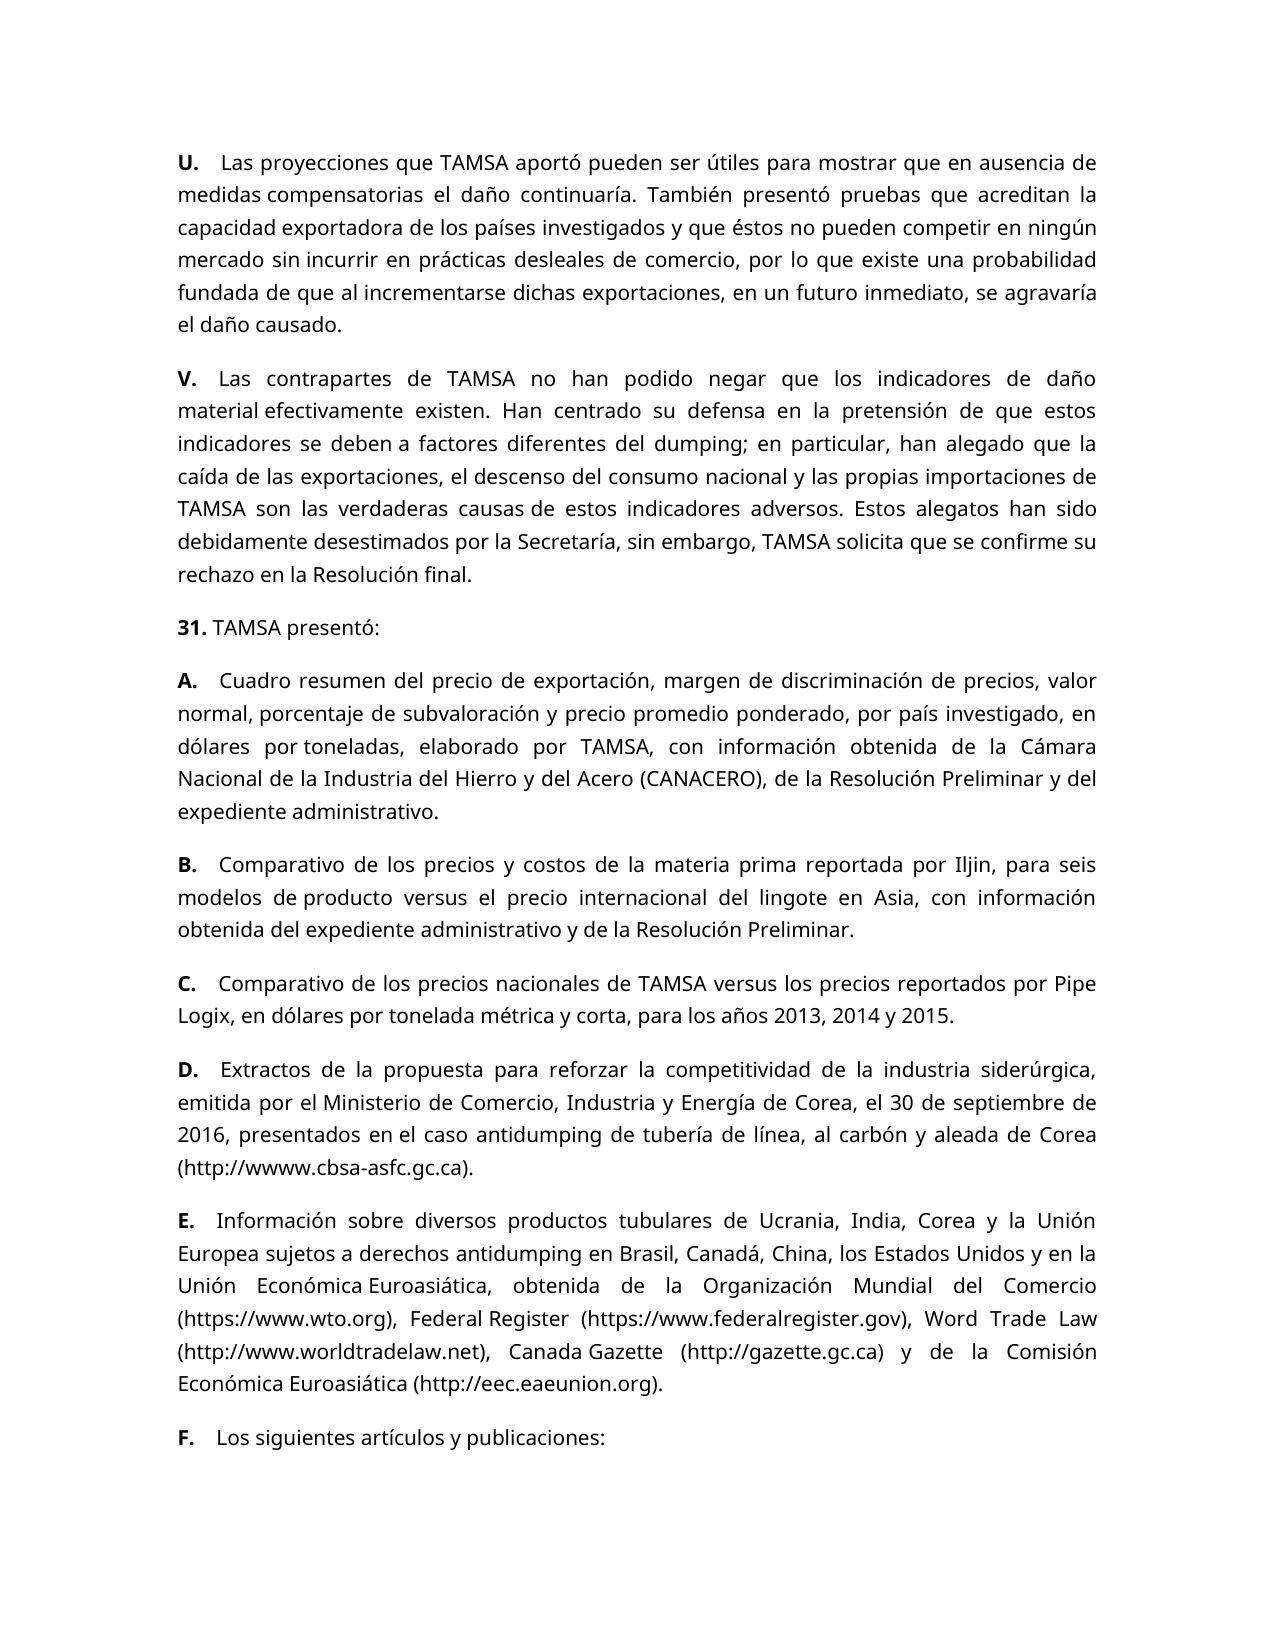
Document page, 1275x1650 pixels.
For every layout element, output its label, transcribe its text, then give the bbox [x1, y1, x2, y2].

text V. Las contrapartes de TAMSA no han podido negar que los indicadores de daño material efectivamente existen. Han centrado su defensa en la pretensión de que estos indicadores se deben a factores diferentes del dumping; en particular, han alegado que la caída de las exportaciones, el descenso del consumo nacional y las propias importaciones de TAMSA son las verdaderas causas de estos indicadores adversos. Estos alegatos han sido debidamente desestimados por la Secretaría, sin embargo, TAMSA solicita que se confirme su rechazo en la Resolución final. [177, 364, 1098, 588]
text C. Comparativo de los precios nacionales de TAMSA versus los precios reportados por Pipe Logix, en dólares por tonelada métrica y corta, para los años 2013, 2014 y 2015. [177, 969, 1098, 1030]
text D. Extractos de la propuesta para reforzar la competitividad de la industria siderúrgica, emitida por el Ministerio de Comercio, Industria y Energía de Corea, el 30 de septiembre de 2016, presentados en el caso antidumping de tubería de línea, al carbón y aleada de Corea (http://wwww.cbsa-asfc.gc.ca). [177, 1055, 1098, 1181]
text U. Las proyecciones que TAMSA aportó pueden ser útiles para mostrar que en ausencia de medidas compensatorias el daño continuaría. También presentó pruebas que acreditan la capacidad exportadora de los países investigados y que éstos no pueden competir en ningún mercado sin incurrir en prácticas desleales de comercio, por lo que existe una probabilidad fundada de que al incrementarse dichas exportaciones, en un futuro inmediato, se agravaría el daño causado. [177, 148, 1098, 339]
text F. Los siguientes artículos y publicaciones: [177, 1423, 1098, 1451]
text 31. TAMSA presentó: [177, 613, 1098, 642]
text B. Comparativo de los precios y costos de la materia prima reportada por Iljin, para seis modelos de producto versus el precio internacional del lingote en Asia, con información obtenida del expediente administrativo y de la Resolución Preliminar. [177, 850, 1098, 944]
text A. Cuadro resumen del precio de exportación, margen de discriminación de precios, valor normal, porcentaje de subvaloración y precio promedio ponderado, por país investigado, en dólares por toneladas, elaborado por TAMSA, con información obtenida de la Cámara Nacional de la Industria del Hierro y del Acero (CANACERO), de la Resolución Preliminar y del expediente administrativo. [177, 667, 1098, 825]
text E. Información sobre diversos productos tubulares de Ucrania, India, Corea y la Unión Europea sujetos a derechos antidumping en Brasil, Canadá, China, los Estados Unidos y en la Unión Económica Euroasiática, obtenida de la Organización Mundial del Comercio (https://www.wto.org), Federal Register (https://www.federalregister.gov), Word Trade Law (http://www.worldtradelaw.net), Canada Gazette (http://gazette.gc.ca) y de la Comisión Económica Euroasiática (http://eec.eaeunion.org). [177, 1206, 1098, 1398]
